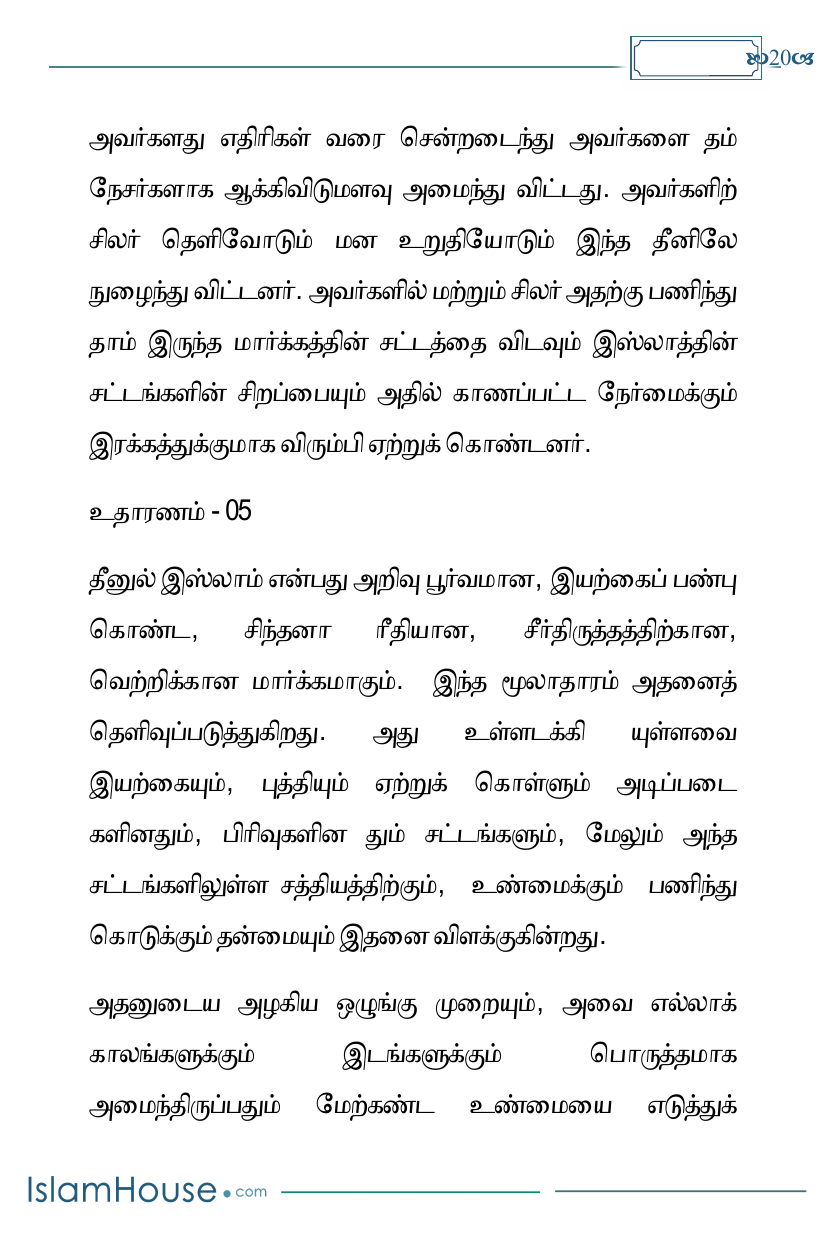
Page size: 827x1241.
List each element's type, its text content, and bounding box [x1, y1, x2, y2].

text தீனுல் இஸ்லாம் என்பது அறிவு பூர்வமான, இயற்கைப் பண்பு கொண்ட, சிந்தனா ரீதியான, சீர்திருத்தத்திற்கான, வெற்றிக்கான மார்க்கமாகும். இந்த மூலாதாரம் அதனைத் தெளிவுப்படுத்துகிறது. அது உள்ளடக்கி யுள்ளவை இயற்கையும், புத்தியும் ஏற்றுக் கொள்ளும் அடிப்படை களினதும், பிரிவுகளின தும் சட்டங்களும், மேலும் அந்த சட்டங்களிலுள்ள சத்தியத்திற்கும், உண்மைக்கும் பணிந்து கொடுக்கும் தன்மையும் இதனை விளக்குகின்றது. [89, 548, 738, 952]
text உதாரணம் - 05 [89, 481, 738, 528]
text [89, 107, 738, 460]
picture [548, 1170, 807, 1208]
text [89, 972, 738, 1121]
picture [20, 1171, 541, 1209]
